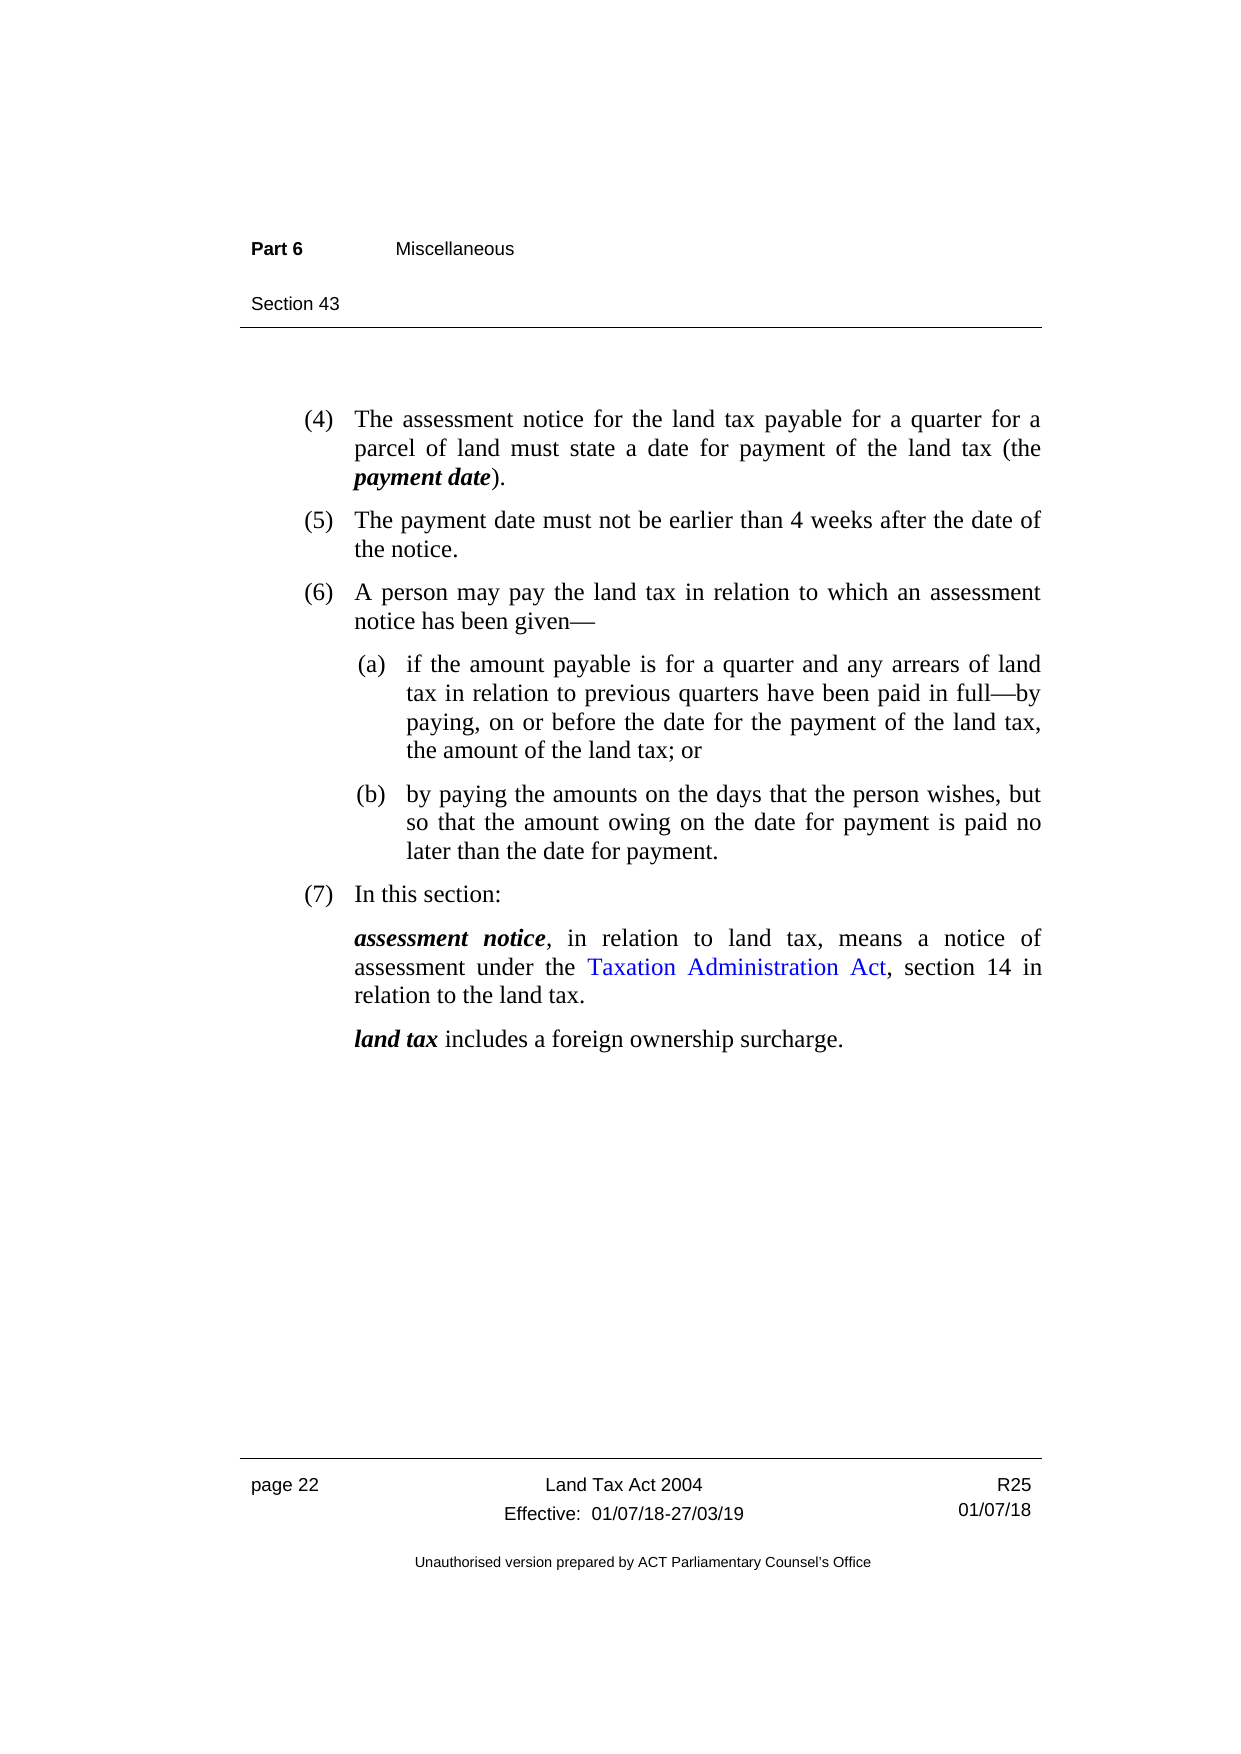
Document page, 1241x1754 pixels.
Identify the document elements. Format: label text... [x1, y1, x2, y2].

text (7) In this section: [239, 879, 1042, 908]
text assessment notice, in relation to land tax, means a notice of assessment under the Taxation Administration Act, section 14 in relation to the land tax. [354, 923, 1042, 1009]
text land tax includes a foreign ownership surcharge. [354, 1024, 1042, 1052]
text (6) A person may pay the land tax in relation to which an assessment notice has been given— [239, 577, 1042, 634]
text (b) by paying the amounts on the days that the person wishes, but so that the amount owing on the date for payment is paid no later than the date for payment. [239, 779, 1042, 865]
text (5) The payment date must not be earlier than 4 weeks after the date of the notice. [239, 505, 1042, 562]
text (4) The assessment notice for the land tax payable for a quarter for a parcel of land must state a date for payment of the land tax (the payment date). [239, 404, 1042, 490]
text (a) if the amount payable is for a quarter and any arrears of land tax in relation to previous quarters have been paid in full—by paying, on or before the date for the payment of the land tax, the amount of the land tax; or [239, 649, 1042, 764]
